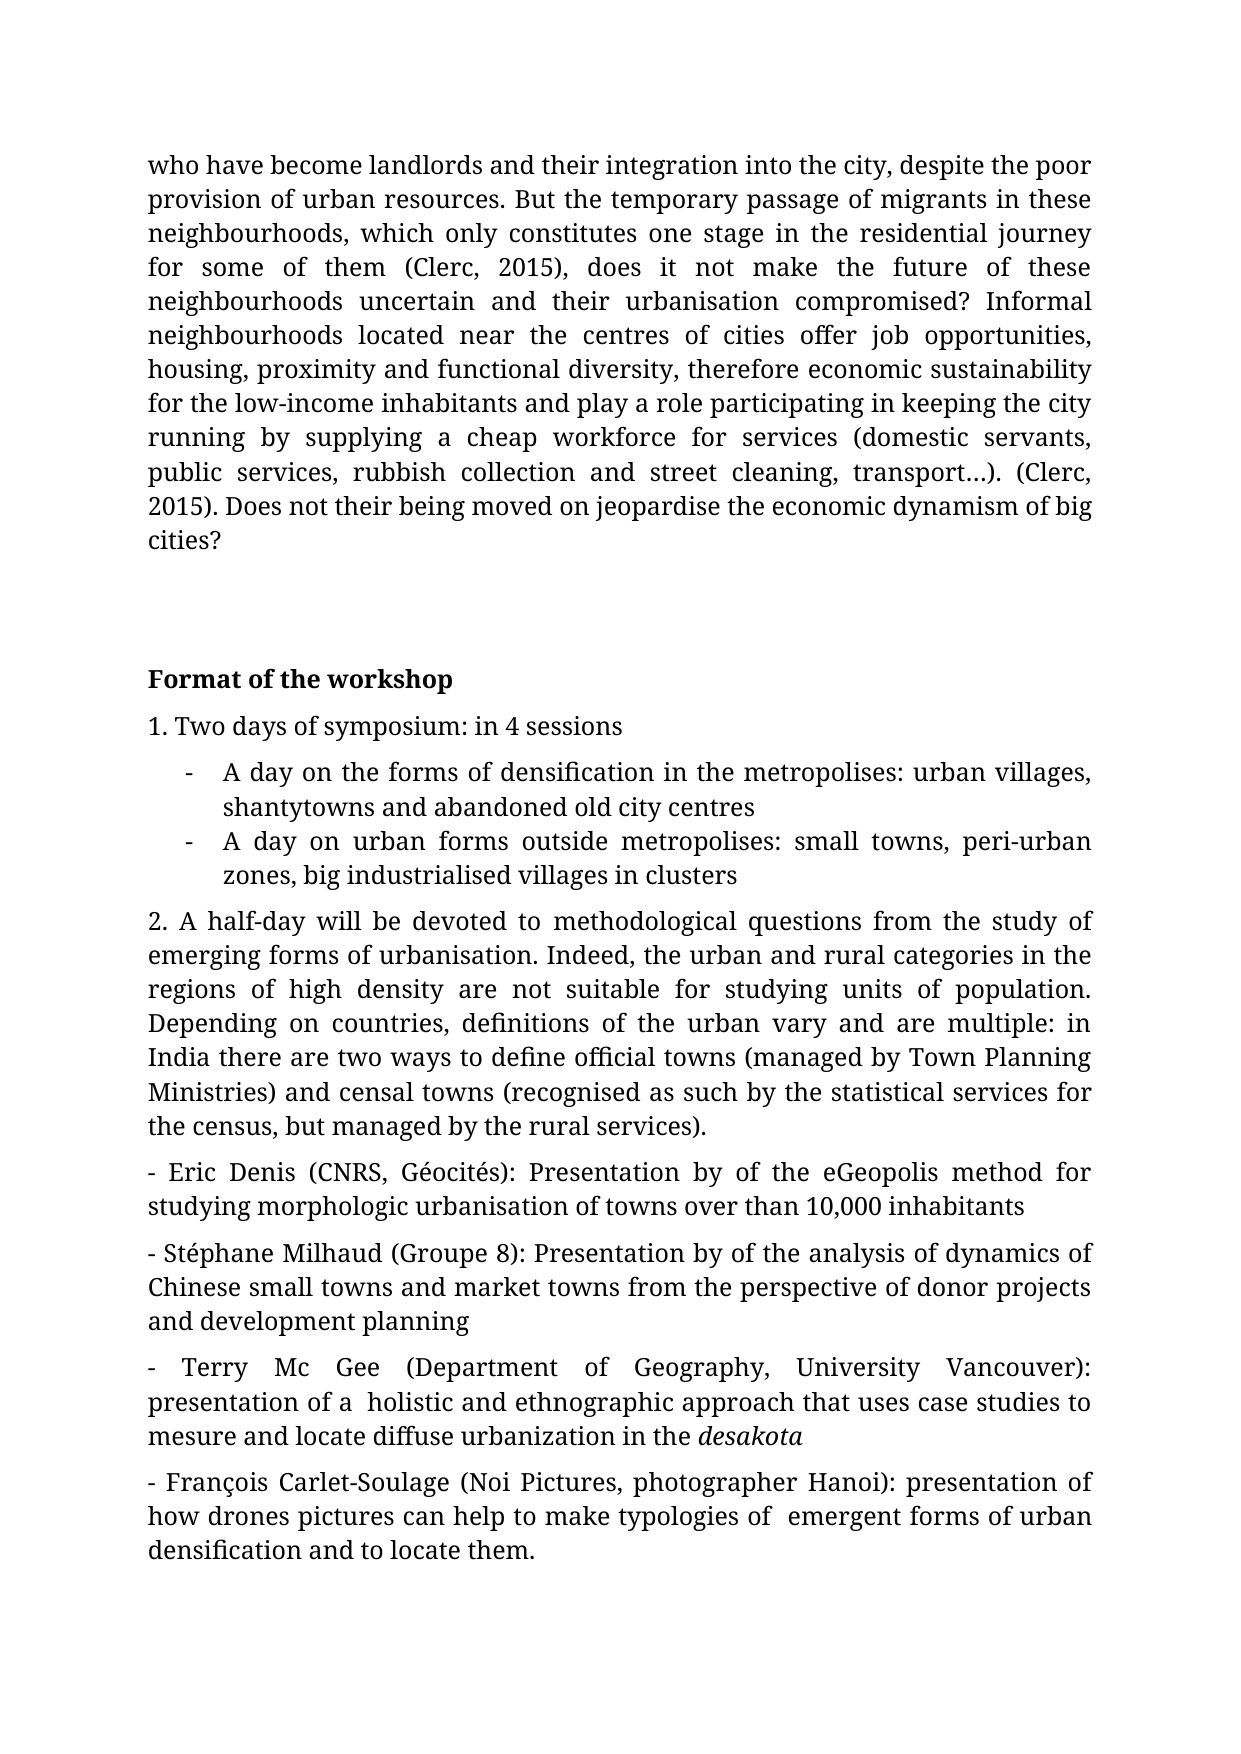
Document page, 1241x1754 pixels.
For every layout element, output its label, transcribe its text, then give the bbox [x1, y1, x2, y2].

text 1. Two days of symposium: in 4 sessions [148, 708, 1093, 743]
text - François Carlet-Soulage (Noi Pictures, photographer Hanoi): presentation of how drones pictures can help to make typologies of emergent forms of urban densification and to locate them. [148, 1465, 1093, 1567]
text 2. A half-day will be devoted to methodological questions from the study of emerging forms of urbanisation. Indeed, the urban and rural categories in the regions of high density are not suitable for studying units of population. Depending on countries, definitions of the urban vary and are multiple: in India there are two ways to define official towns (managed by Town Planning Ministries) and censal towns (recognised as such by the statistical services for the census, but managed by the rural services). [148, 904, 1093, 1142]
text Format of the workshop [148, 662, 1093, 696]
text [148, 148, 1093, 556]
text - Stéphane Milhaud (Groupe 8): Presentation by of the analysis of dynamics of Chinese small towns and market towns from the perspective of donor projects and development planning [148, 1235, 1093, 1338]
text - Eric Denis (CNRS, Géocités): Presentation by of the eGeopolis method for studying morphologic urbanisation of towns over than 10,000 inhabitants [148, 1155, 1093, 1223]
text - Terry Mc Gee (Department of Geography, University Vancouver): presentation of a holistic and ethnographic approach that uses case studies to mesure and locate diffuse urbanization in the desakota [148, 1350, 1093, 1452]
list A day on urban forms outside metropolises: small towns, peri-urban zones, big industrialised villages in clusters [185, 823, 1093, 891]
list A day on the forms of densification in the metropolises: urban villages, shantytowns and abandoned old city centres [185, 755, 1093, 823]
